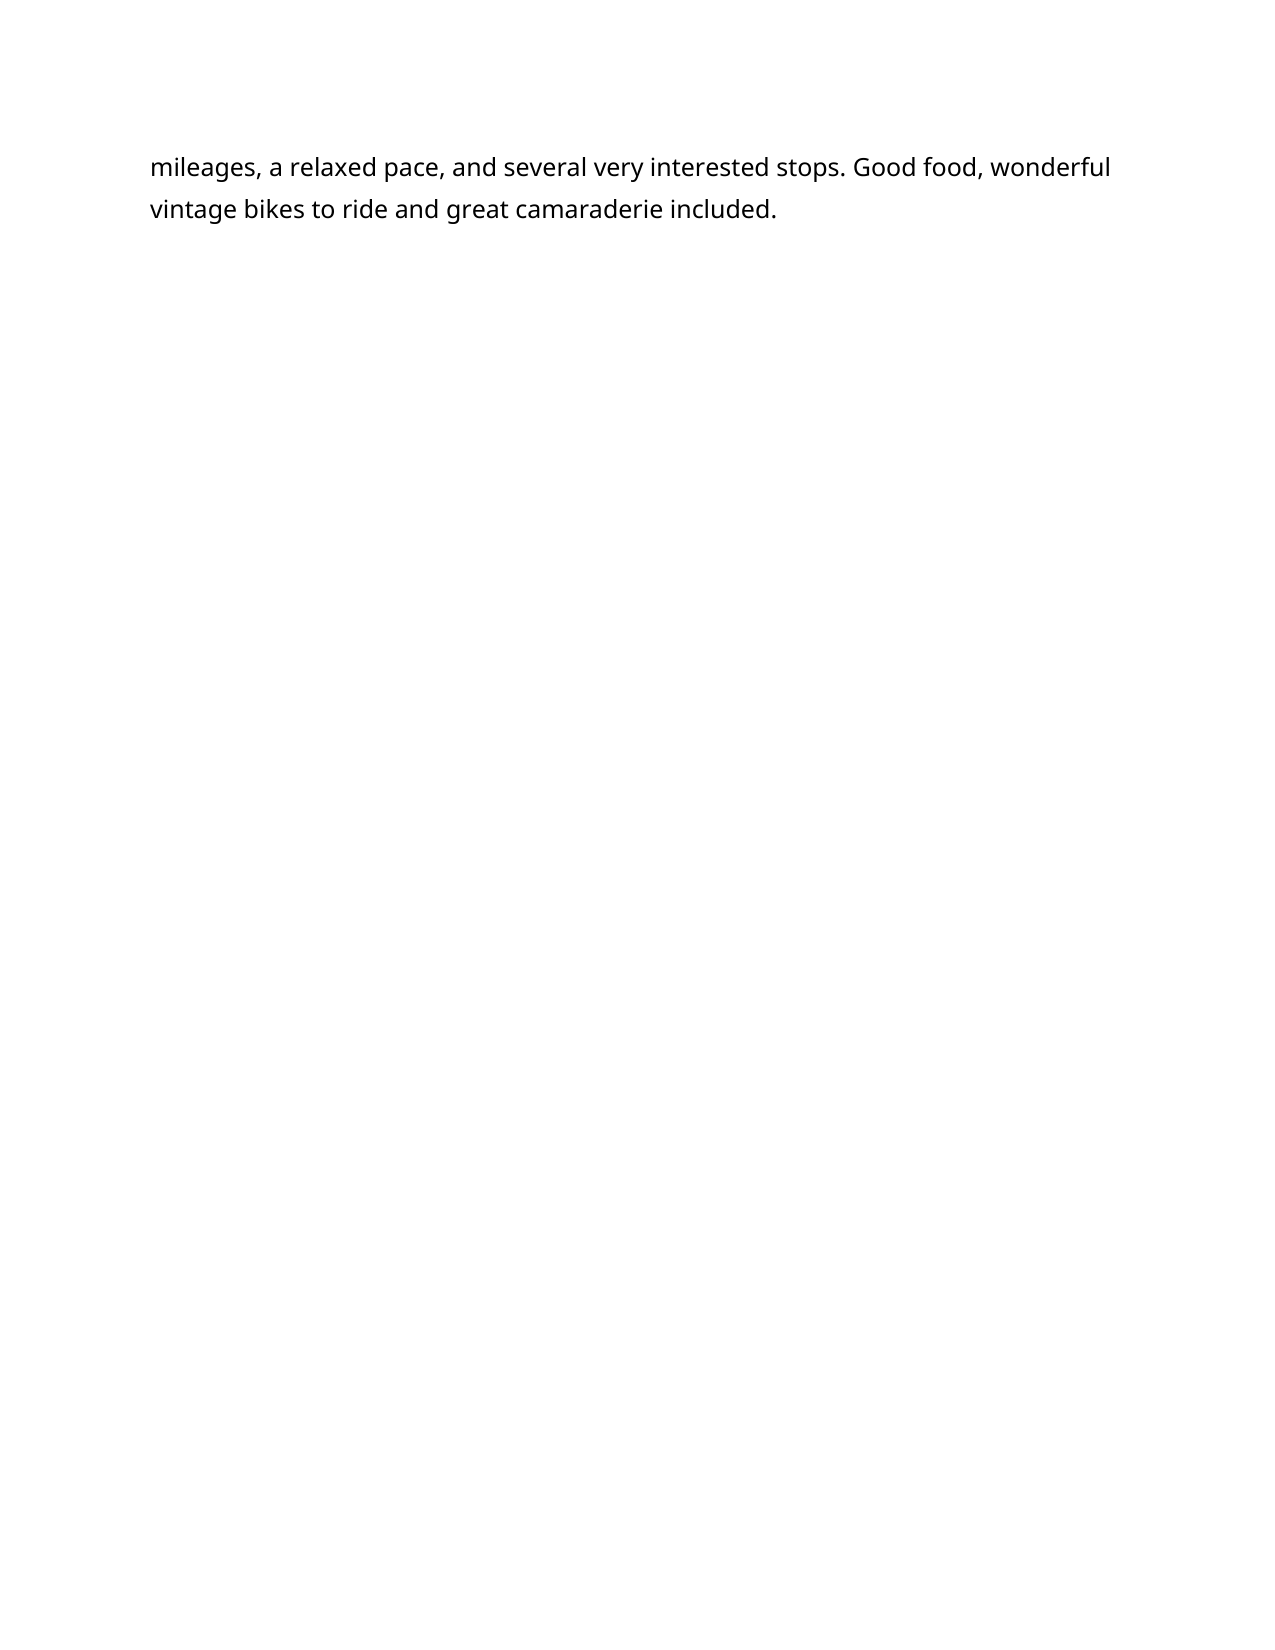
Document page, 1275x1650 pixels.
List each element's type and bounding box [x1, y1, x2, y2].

text [150, 150, 1125, 227]
